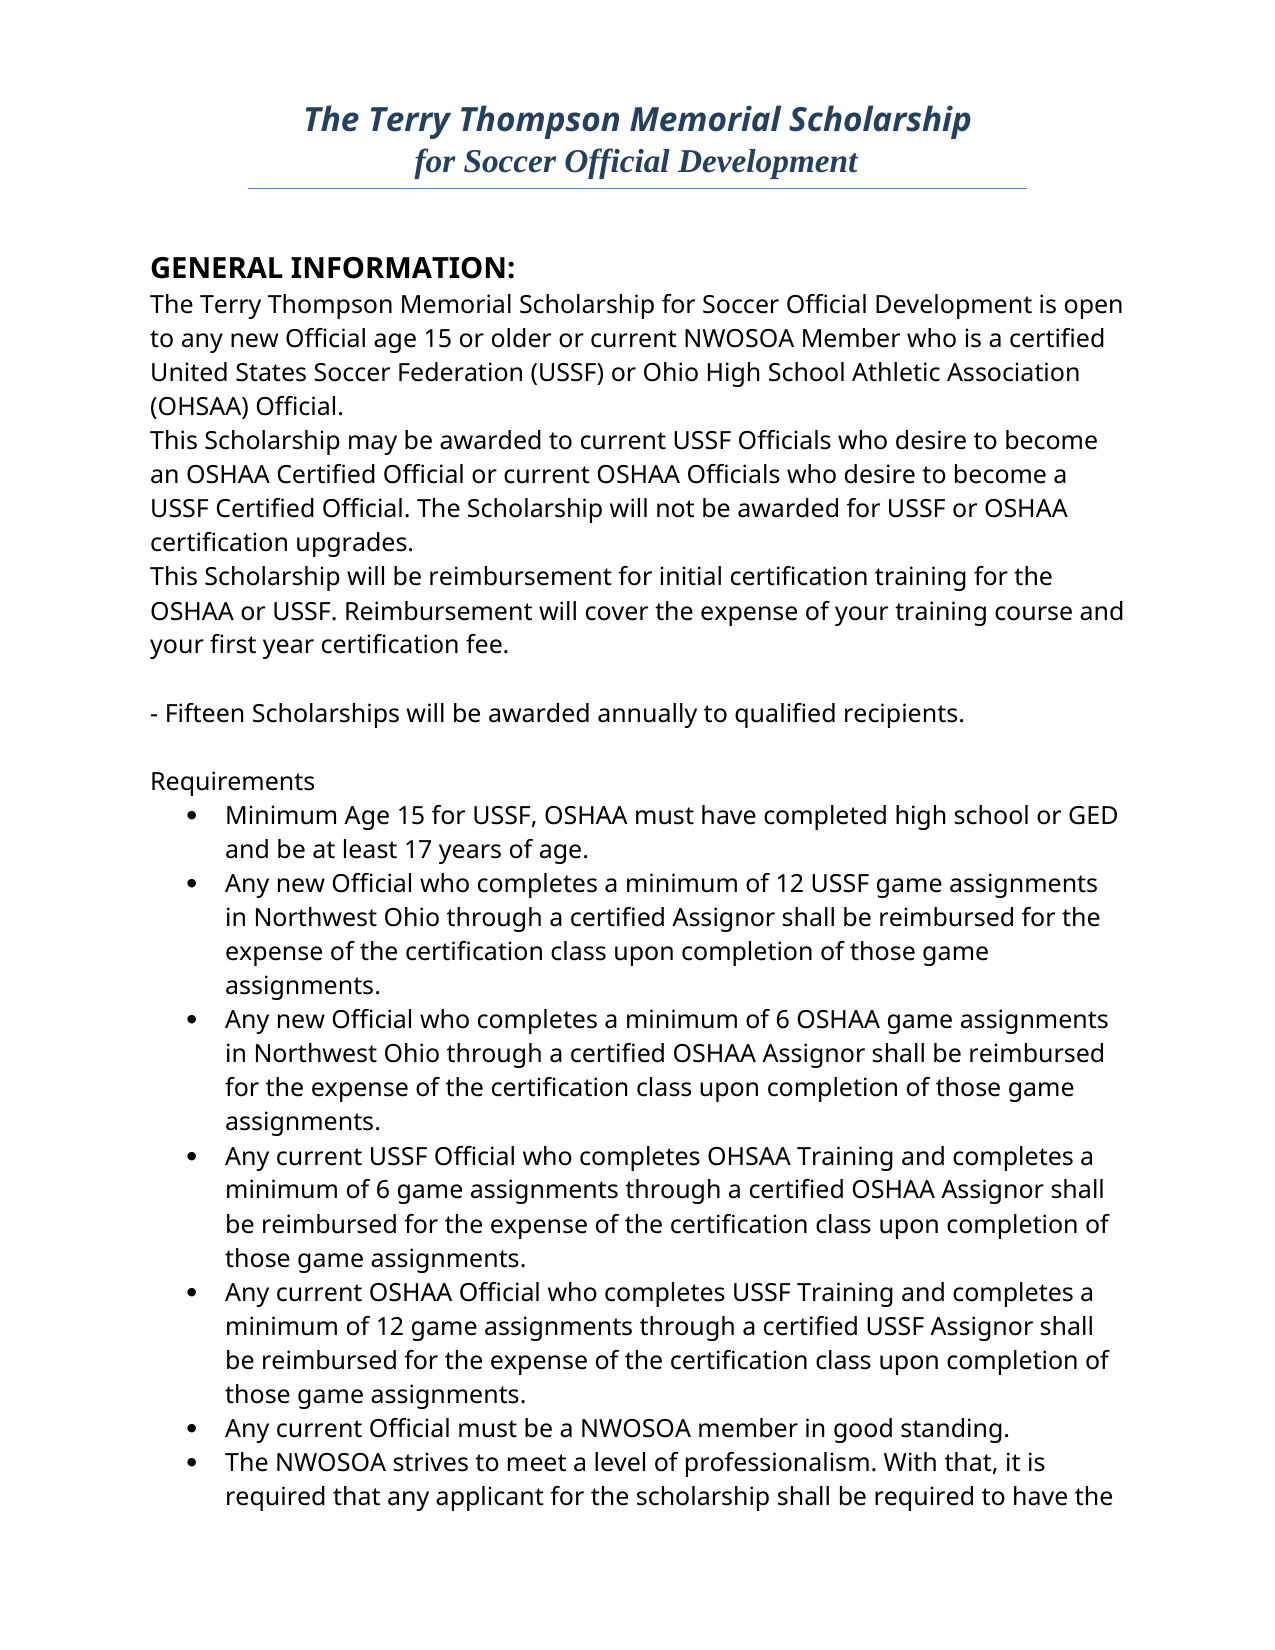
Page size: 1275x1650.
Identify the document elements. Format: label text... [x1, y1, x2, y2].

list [187, 1445, 1125, 1513]
text This Scholarship may be awarded to current USSF Officials who desire to become an OSHAA Certified Official or current OSHAA Officials who desire to become a USSF Certified Official. The Scholarship will not be awarded for USSF or OSHAA certification upgrades. [150, 423, 1125, 559]
list Any current USSF Official who completes OHSAA Training and completes a minimum of 6 game assignments through a certified OSHAA Assignor shall be reimbursed for the expense of the certification class upon completion of those game assignments. [187, 1138, 1125, 1274]
text This Scholarship will be reimbursement for initial certification training for the OSHAA or USSF. Reimbursement will cover the expense of your training course and your first year certification fee. [150, 559, 1125, 661]
text The Terry Thompson Memorial Scholarship for Soccer Official Development is open to any new Official age 15 or older or current NWOSOA Member who is a certified United States Soccer Federation (USSF) or Ohio High School Athletic Association (OHSAA) Official. [150, 287, 1125, 423]
text Requirements [150, 763, 1125, 797]
list Any current Official must be a NWOSOA member in good standing. [187, 1411, 1125, 1445]
text - Fifteen Scholarships will be awarded annually to qualified recipients. [150, 695, 1125, 729]
list Any new Official who completes a minimum of 12 USSF game assignments in Northwest Ohio through a certified Assignor shall be reimbursed for the expense of the certification class upon completion of those game assignments. [187, 866, 1125, 1002]
list Any new Official who completes a minimum of 6 OSHAA game assignments in Northwest Ohio through a certified OSHAA Assignor shall be reimbursed for the expense of the certification class upon completion of those game assignments. [187, 1002, 1125, 1138]
list Any current OSHAA Official who completes USSF Training and completes a minimum of 12 game assignments through a certified USSF Assignor shall be reimbursed for the expense of the certification class upon completion of those game assignments. [187, 1274, 1125, 1411]
text GENERAL INFORMATION: [150, 247, 1125, 287]
list Minimum Age 15 for USSF, OSHAA must have completed high school or GED and be at least 17 years of age. [187, 797, 1125, 866]
